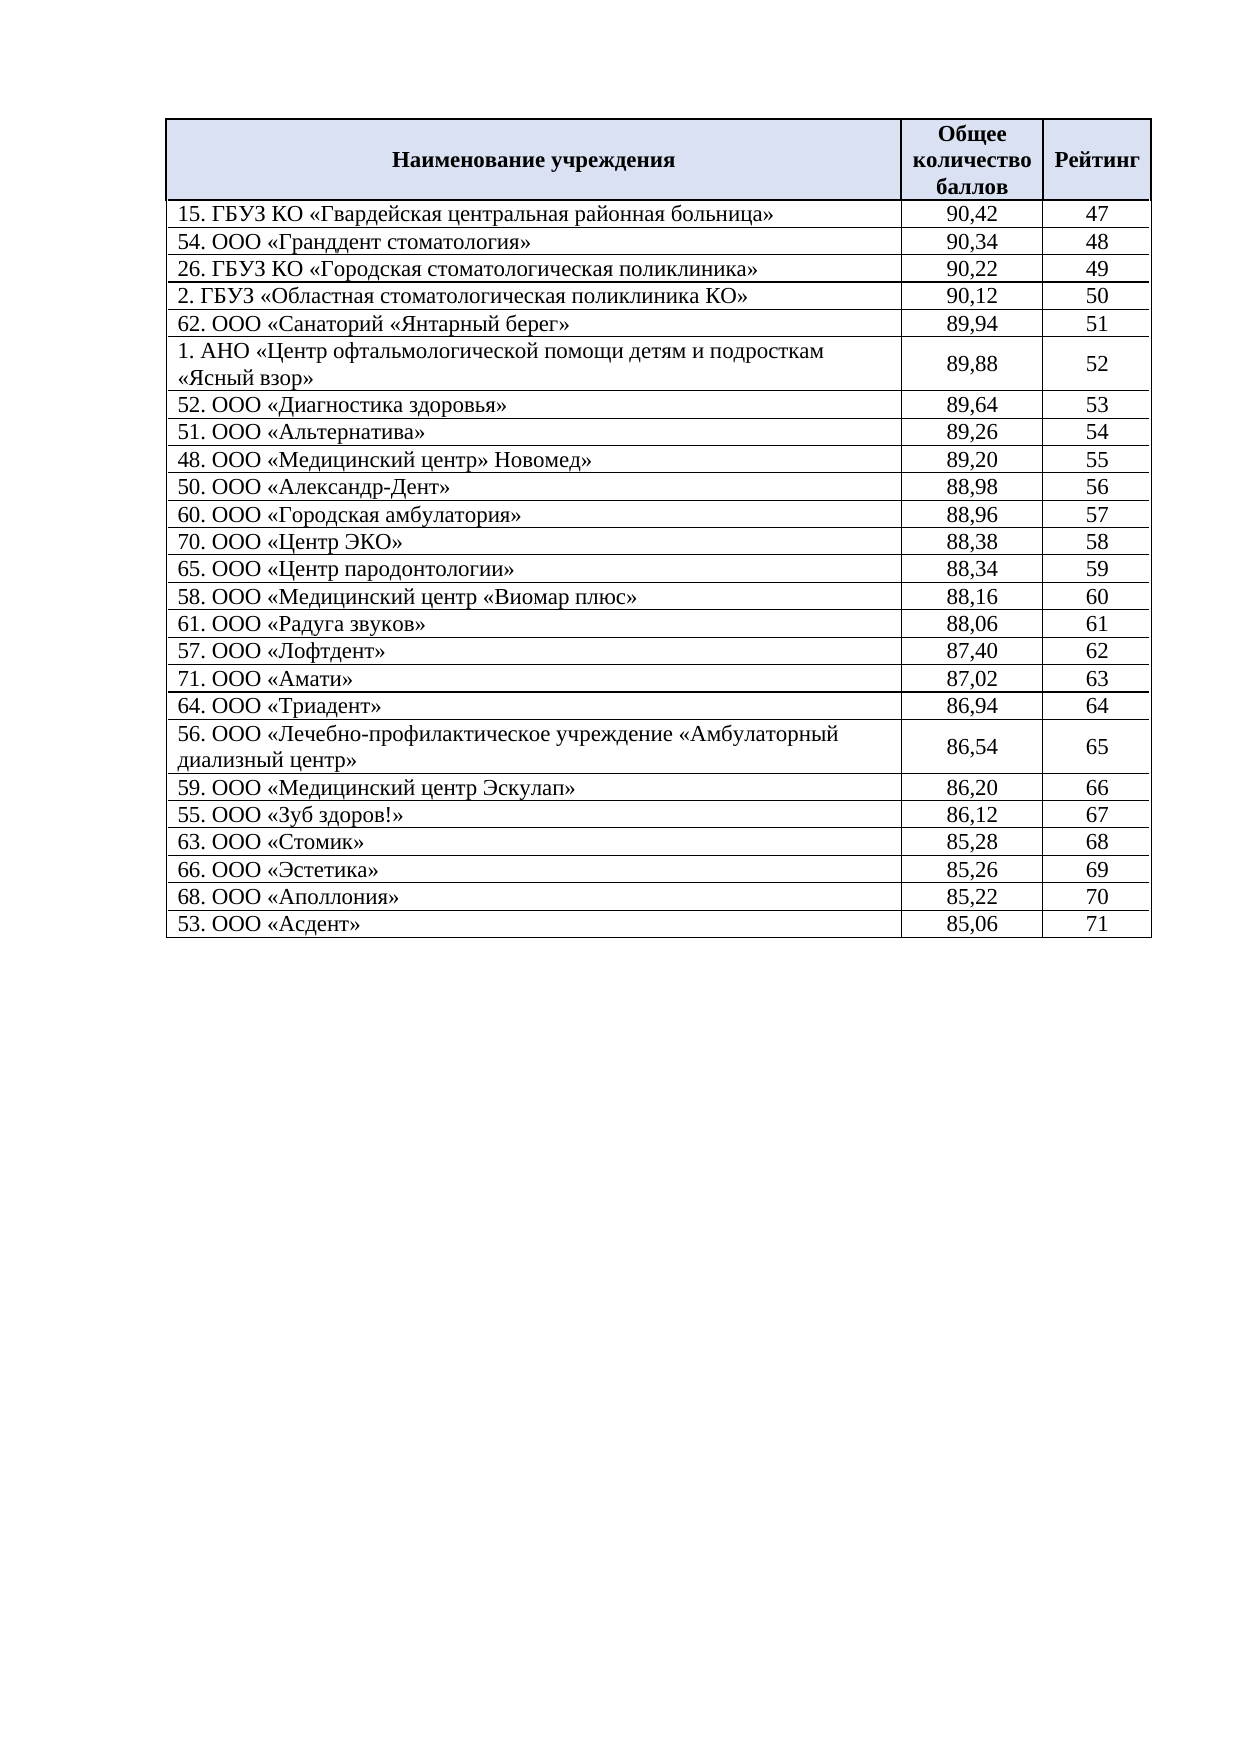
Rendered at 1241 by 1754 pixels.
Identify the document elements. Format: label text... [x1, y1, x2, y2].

table_cell 90,42 [902, 201, 1042, 227]
table_cell 48 [1043, 227, 1151, 254]
table_cell 61 [1043, 609, 1151, 637]
table_cell 57. ООО «Лофтдент» [167, 638, 901, 664]
table_cell 71 [1043, 910, 1151, 937]
table_cell 52. ООО «Диагностика здоровья» [167, 391, 901, 417]
table_cell 1. АНО «Центр офтальмологической помощи детям и подросткам «Ясный взор» [167, 337, 901, 390]
table_cell 85,26 [902, 856, 1042, 882]
table_cell 62 [1043, 637, 1151, 664]
table_cell 57 [1043, 500, 1151, 527]
table_cell 89,20 [902, 446, 1042, 472]
table_cell 63 [1043, 664, 1151, 691]
table_header Рейтинг [1044, 120, 1150, 199]
table_cell 51 [1043, 309, 1151, 336]
table_cell 55 [1043, 445, 1151, 472]
table_cell 15. ГБУЗ КО «Гвардейская центральная районная больница» [167, 200, 901, 227]
table_cell 66 [1043, 773, 1151, 800]
table_cell 88,06 [902, 610, 1042, 637]
table_cell 86,94 [902, 693, 1042, 719]
table_cell 58. ООО «Медицинский центр «Виомар плюс» [167, 583, 901, 609]
table_cell 85,22 [902, 883, 1042, 909]
table_header Наименование учреждения [167, 120, 900, 199]
table_cell 63. ООО «Стомик» [167, 828, 901, 855]
table_cell 68. ООО «Аполлония» [167, 883, 901, 909]
table_cell 60 [1043, 582, 1151, 609]
table_cell 85,06 [902, 911, 1042, 937]
table_cell 55. ООО «Зуб здоров!» [167, 801, 901, 827]
table_cell 88,16 [902, 583, 1042, 609]
table_cell 89,94 [902, 310, 1042, 336]
table_cell 66. ООО «Эстетика» [167, 856, 901, 882]
table_cell 64 [1043, 691, 1151, 719]
table_cell 90,22 [902, 255, 1042, 281]
table_cell 64. ООО «Триадент» [167, 692, 901, 719]
table_cell 88,96 [902, 501, 1042, 527]
table_cell 85,28 [902, 828, 1042, 855]
table_cell 54 [1043, 418, 1151, 445]
table_cell 61. ООО «Радуга звуков» [167, 610, 901, 637]
table_cell 70 [1043, 882, 1151, 909]
table_cell 56 [1043, 472, 1151, 499]
table_cell 65 [1043, 719, 1151, 772]
table_cell 53. ООО «Асдент» [167, 911, 901, 937]
table_cell 70. ООО «Центр ЭКО» [167, 528, 901, 554]
table_cell 50. ООО «Александр-Дент» [167, 473, 901, 499]
table_cell 56. ООО «Лечебно-профилактическое учреждение «Амбулаторный диализный центр» [167, 720, 901, 772]
table_header Общее количество баллов [902, 120, 1042, 199]
table_cell 60. ООО «Городская амбулатория» [167, 501, 901, 527]
table_cell 68 [1043, 827, 1151, 855]
table_cell 69 [1043, 855, 1151, 882]
table_cell 89,26 [902, 419, 1042, 445]
table_cell 86,20 [902, 774, 1042, 800]
table_cell 86,12 [902, 801, 1042, 827]
table_cell 59 [1043, 554, 1151, 582]
table_cell 88,34 [902, 555, 1042, 582]
table_cell 2. ГБУЗ «Областная стоматологическая поликлиника КО» [167, 282, 901, 309]
table_cell 67 [1043, 800, 1151, 827]
table_cell 50 [1043, 281, 1151, 309]
table_cell 58 [1043, 527, 1151, 554]
table_cell 65. ООО «Центр пародонтологии» [167, 555, 901, 582]
table_cell 88,38 [902, 528, 1042, 554]
table_cell 88,98 [902, 473, 1042, 499]
table_cell 90,12 [902, 283, 1042, 309]
table_cell 54. ООО «Гранддент стоматология» [167, 228, 901, 254]
table_cell 26. ГБУЗ КО «Городская стоматологическая поликлиника» [167, 255, 901, 281]
table_cell 59. ООО «Медицинский центр Эскулап» [167, 774, 901, 800]
table_cell 87,40 [902, 638, 1042, 664]
table_cell 48. ООО «Медицинский центр» Новомед» [167, 446, 901, 472]
table_cell 86,54 [902, 720, 1042, 772]
table_cell 51. ООО «Альтернатива» [167, 419, 901, 445]
table_cell 47 [1043, 199, 1151, 227]
table_cell 62. ООО «Санаторий «Янтарный берег» [167, 310, 901, 336]
table_cell 49 [1043, 254, 1151, 281]
table_cell 89,64 [902, 391, 1042, 417]
table_cell 52 [1043, 336, 1151, 390]
table_cell 90,34 [902, 228, 1042, 254]
table_cell 53 [1043, 390, 1151, 417]
table_cell 71. ООО «Амати» [167, 665, 901, 691]
table_cell 89,88 [902, 337, 1042, 390]
table_cell 87,02 [902, 665, 1042, 691]
